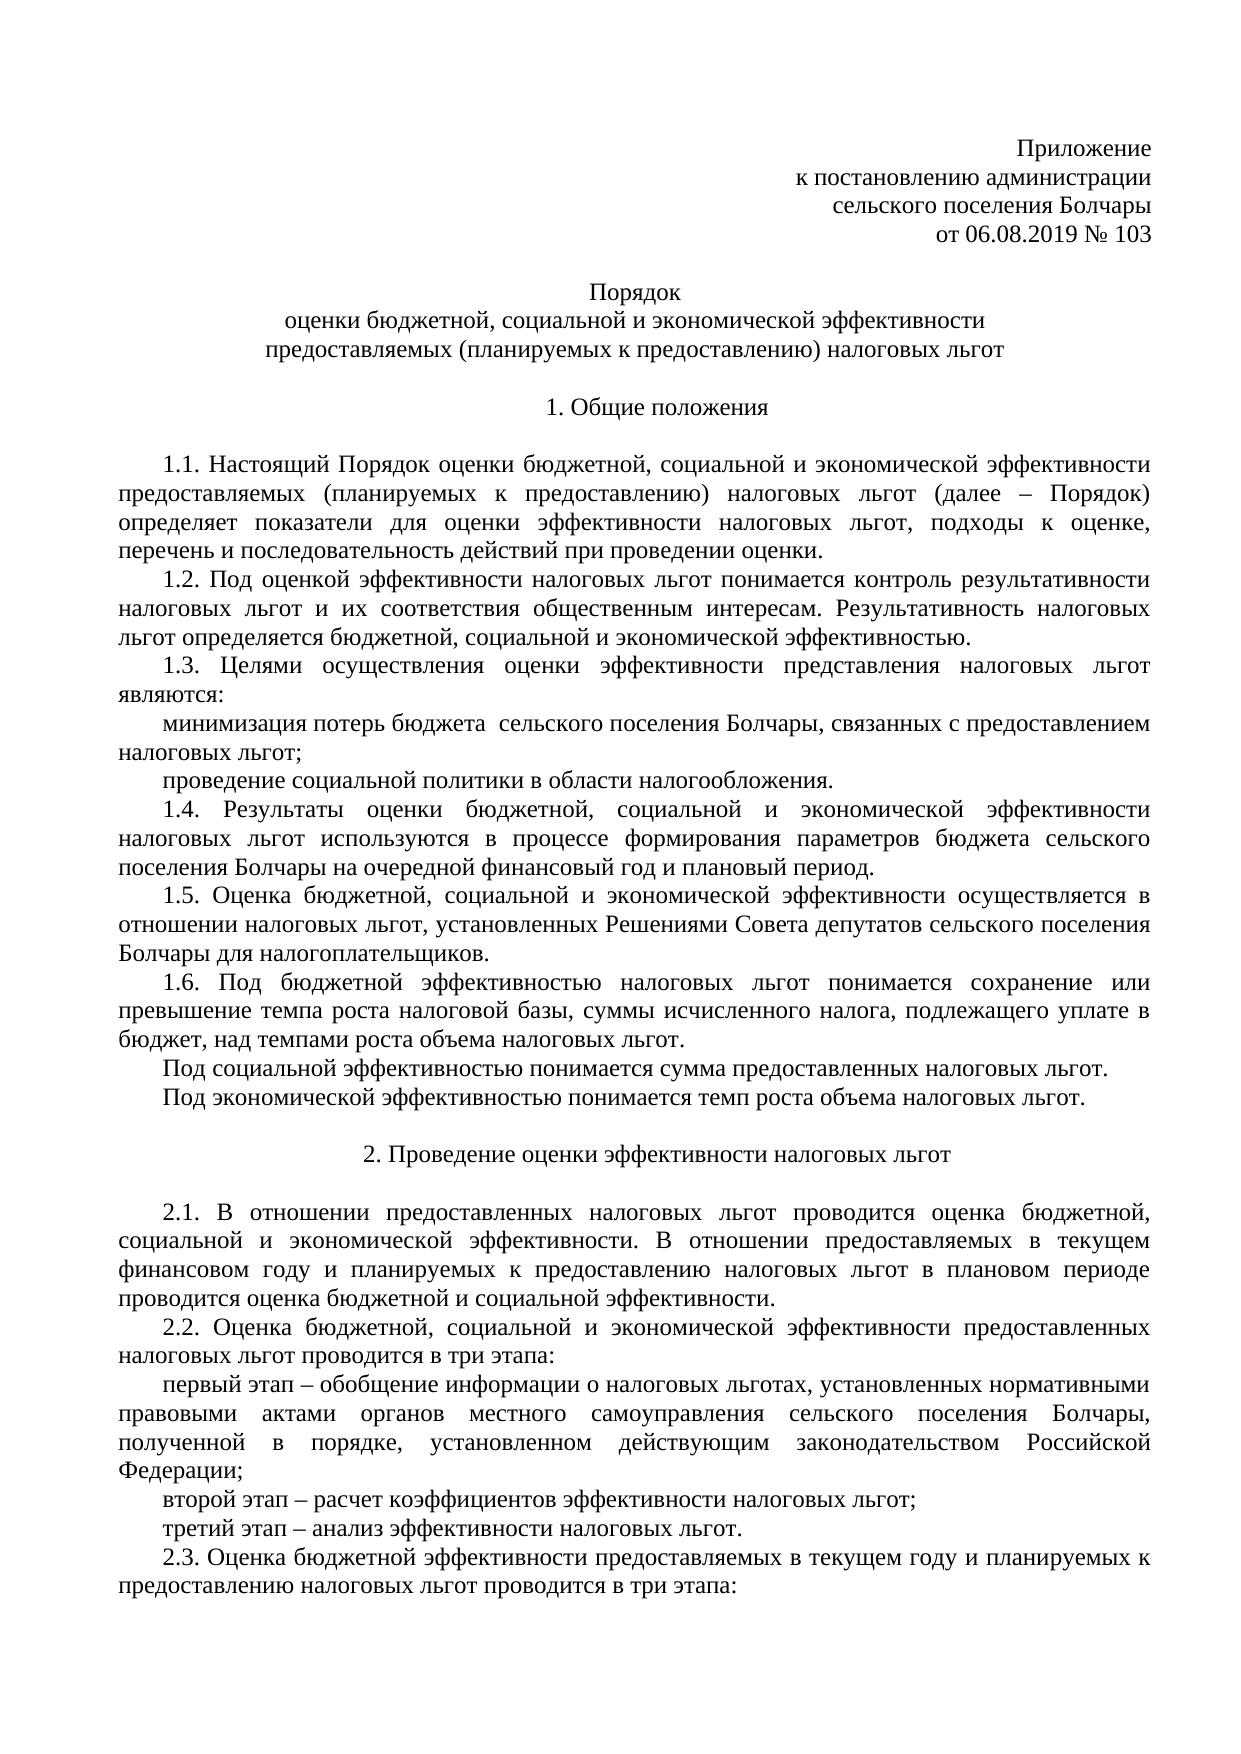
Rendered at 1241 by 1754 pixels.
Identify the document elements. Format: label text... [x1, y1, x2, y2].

title к постановлению администрации [118, 162, 1151, 190]
text 1. Общие положения [118, 392, 1151, 420]
text 1.5. Оценка бюджетной, социальной и экономической эффективности осуществляется в отношении налоговых льгот, установленных Решениями Совета депутатов сельского поселения Болчары для налогоплательщиков. [118, 880, 1151, 967]
text 1.3. Целями осуществления оценки эффективности представления налоговых льгот являются: [118, 650, 1151, 708]
text первый этап – обобщение информации о налоговых льготах, установленных нормативными правовыми актами органов местного самоуправления сельского поселения Болчары, полученной в порядке, установленном действующим законодательством Российской Федерации; [118, 1369, 1151, 1484]
text минимизация потерь бюджета сельского поселения Болчары, связанных с предоставлением налоговых льгот; [118, 708, 1151, 765]
title Приложение [118, 133, 1151, 162]
text 2. Проведение оценки эффективности налоговых льгот [118, 1139, 1151, 1168]
text Под социальной эффективностью понимается сумма предоставленных налоговых льгот. [118, 1053, 1151, 1082]
text 1.1. Настоящий Порядок оценки бюджетной, социальной и экономической эффективности предоставляемых (планируемых к предоставлению) налоговых льгот (далее – Порядок) определяет показатели для оценки эффективности налоговых льгот, подходы к оценке, перечень и последовательность действий при проведении оценки. [118, 449, 1151, 564]
title Порядок [118, 277, 1151, 305]
text 1.4. Результаты оценки бюджетной, социальной и экономической эффективности налоговых льгот используются в процессе формирования параметров бюджета сельского поселения Болчары на очередной финансовый год и плановый период. [118, 794, 1151, 880]
text 2.2. Оценка бюджетной, социальной и экономической эффективности предоставленных налоговых льгот проводится в три этапа: [118, 1312, 1151, 1369]
list Оценка бюджетной эффективности предоставляемых в текущем году и планируемых к предоставлению налоговых льгот проводится в три этапа: [118, 1542, 1151, 1599]
text Под экономической эффективностью понимается темп роста объема налоговых льгот. [118, 1082, 1151, 1110]
text от 06.08.2019 № 103 [118, 219, 1151, 248]
text 1.2. Под оценкой эффективности налоговых льгот понимается контроль результативности налоговых льгот и их соответствия общественным интересам. Результативность налоговых льгот определяется бюджетной, социальной и экономической эффективностью. [118, 564, 1151, 650]
title оценки бюджетной, социальной и экономической эффективности [118, 305, 1151, 334]
title сельского поселения Болчары [118, 190, 1151, 219]
text 2.1. В отношении предоставленных налоговых льгот проводится оценка бюджетной, социальной и экономической эффективности. В отношении предоставляемых в текущем финансовом году и планируемых к предоставлению налоговых льгот в плановом периоде проводится оценка бюджетной и социальной эффективности. [118, 1197, 1151, 1312]
text второй этап – расчет коэффициентов эффективности налоговых льгот; [118, 1484, 1151, 1513]
title предоставляемых (планируемых к предоставлению) налоговых льгот [118, 334, 1151, 363]
text 1.6. Под бюджетной эффективностью налоговых льгот понимается сохранение или превышение темпа роста налоговой базы, суммы исчисленного налога, подлежащего уплате в бюджет, над темпами роста объема налоговых льгот. [118, 967, 1151, 1053]
text проведение социальной политики в области налогообложения. [118, 765, 1151, 794]
text третий этап – анализ эффективности налоговых льгот. [118, 1513, 1151, 1542]
